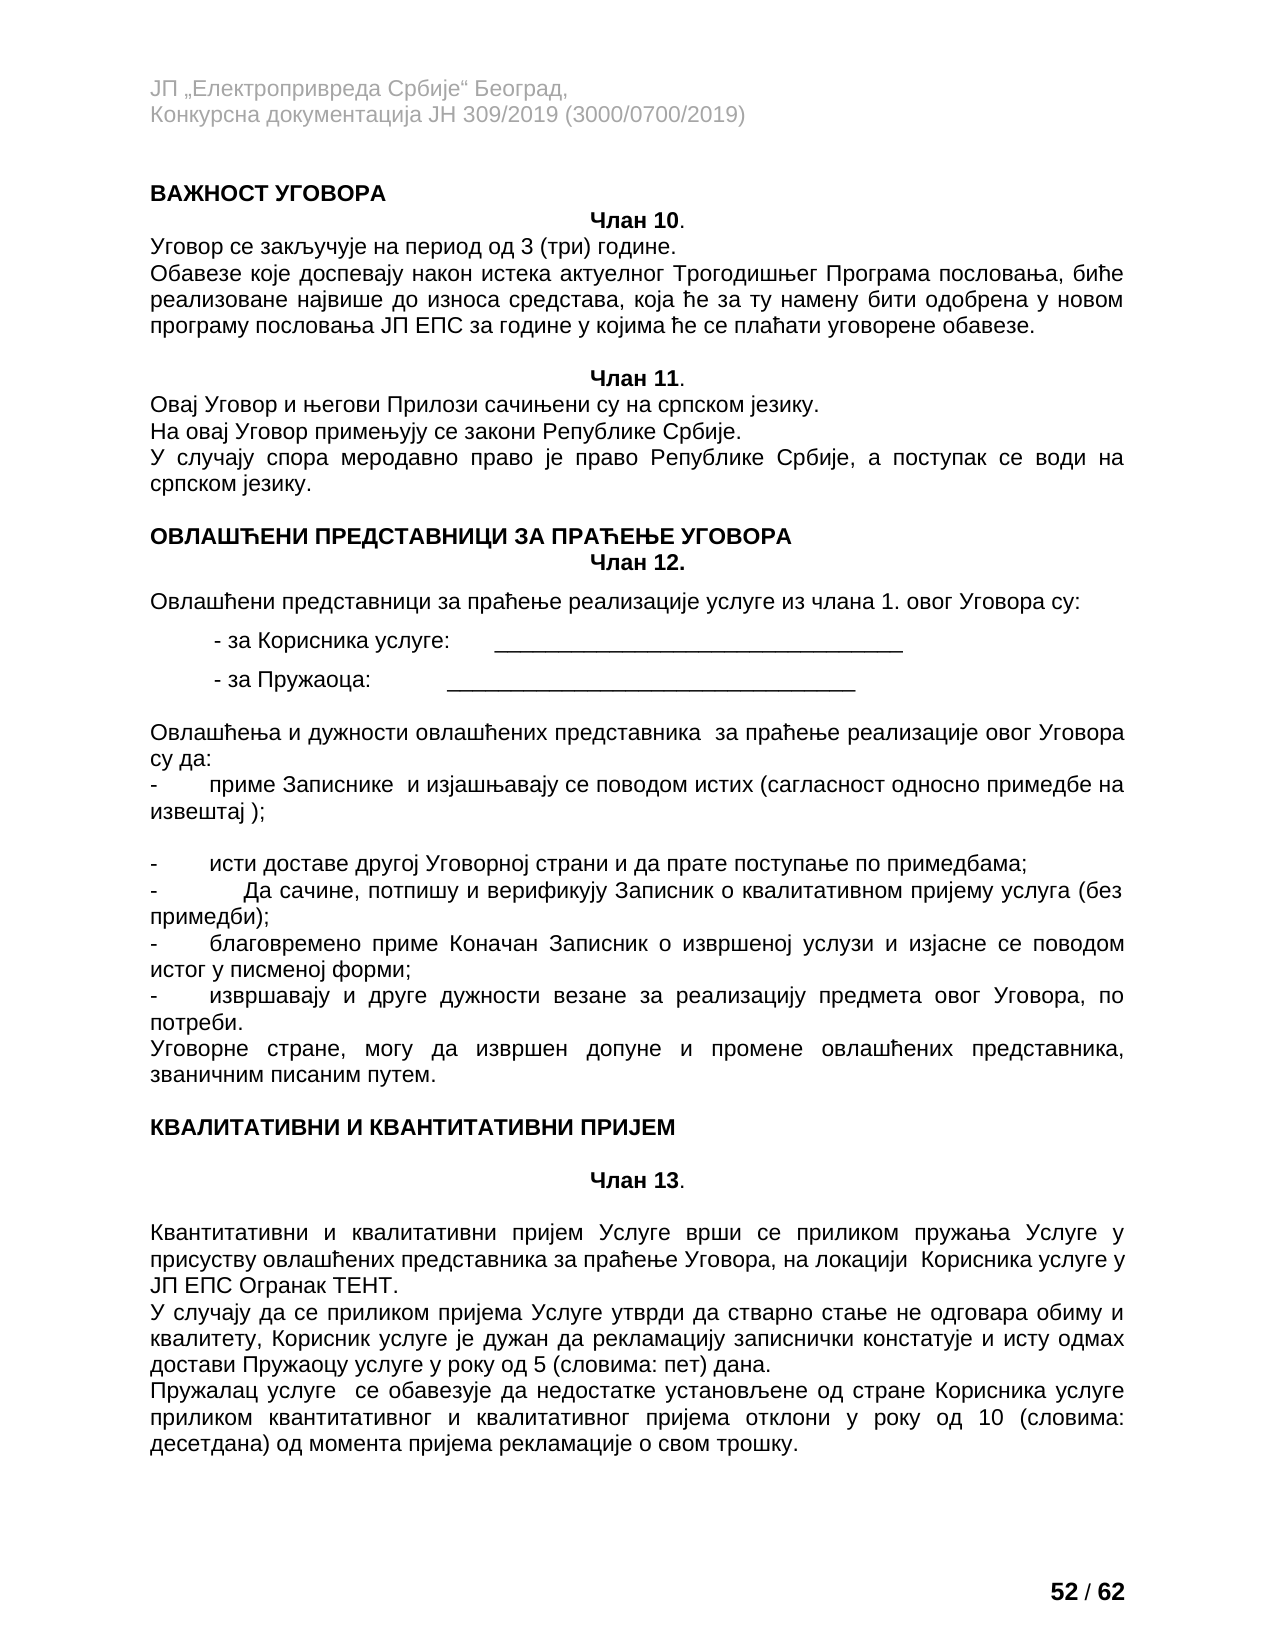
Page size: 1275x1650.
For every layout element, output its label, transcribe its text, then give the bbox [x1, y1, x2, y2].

text Овлашћени представници за праћење реализације услуге из члана 1. овог Уговора су: [150, 588, 1125, 614]
text ВАЖНОСТ УГОВОРА [150, 180, 1125, 207]
text КВАЛИТАТИВНИ И КВАНТИТАТИВНИ ПРИЈЕМ [150, 1114, 1125, 1140]
text - Да сачине, потпишу и верификују Записник о квалитативном пријему услуга (без примедби); [150, 877, 1125, 929]
text - извршавају и друге дужности везане за реализацију предмета овог Уговора, по потреби. [150, 982, 1125, 1035]
text Уговорне стране, могу да извршен допуне и промене овлашћених представника, званичним писаним путем. [150, 1035, 1125, 1088]
text - исти доставе другој Уговорној страни и да прате поступање по примедбама; [150, 850, 1125, 877]
text Члан 10. [150, 207, 1125, 233]
text Уговор се закључује на период од 3 (три) године. [150, 233, 1125, 259]
text ОВЛАШЋЕНИ ПРЕДСТАВНИЦИ ЗА ПРАЋЕЊЕ УГОВОРА [150, 523, 1125, 549]
text - благовремено приме Коначан Записник о извршеној услузи и изјасне се поводом истог у писменој форми; [150, 929, 1125, 982]
text У случају спора меродавно право је право Републике Србије, а поступак се води на српском језику. [150, 444, 1125, 497]
text - приме Записнике и изјашњавају се поводом истих (сагласност односно примедбе на извештај ); [150, 771, 1125, 824]
text Овлашћења и дужности овлашћених представника за праћење реализације овог Уговора су да: [150, 719, 1125, 771]
text Члан 11. [150, 365, 1125, 391]
text - за Пружаоца: ________________________________ [150, 666, 1125, 692]
text Квантитативни и квалитативни пријем Услуге врши се приликом пружања Услуге у присуству овлашћених представника за праћење Уговора, на локацији Корисника услуге у ЈП ЕПС Огранак ТЕНТ. [150, 1219, 1125, 1298]
text Члан 13. [150, 1167, 1125, 1193]
text Пружалац услуге се обавезује да недостатке установљене од стране Корисника услуге приликом квантитативног и квалитативног пријема отклони у року од 10 (словима: десетдана) од момента пријема рекламације о свом трошку. [150, 1377, 1125, 1457]
text У случају да се приликом пријема Услуге утврди да стварно стање не одговара обиму и квалитету, Корисник услуге је дужан да рекламацију записнички констатује и исту одмах достави Пружаоцу услуге у року од 5 (словима: пет) дана. [150, 1298, 1125, 1377]
text На овај Уговор примењују се закони Републике Србије. [150, 418, 1125, 444]
text Члан 12. [150, 549, 1125, 576]
text Oбавезе које доспевају након истека актуелног Трогодишњег Програма пословања, биће реализоване највише до износа средстава, која ће за ту намену бити одобрена у новом програму пословања ЈП ЕПС за године у којима ће се плаћати уговорене обавезе. [150, 259, 1125, 338]
text Овај Уговор и његови Прилози сачињени су на српском језику. [150, 391, 1125, 418]
text - за Корисника услуге: ________________________________ [150, 627, 1125, 653]
